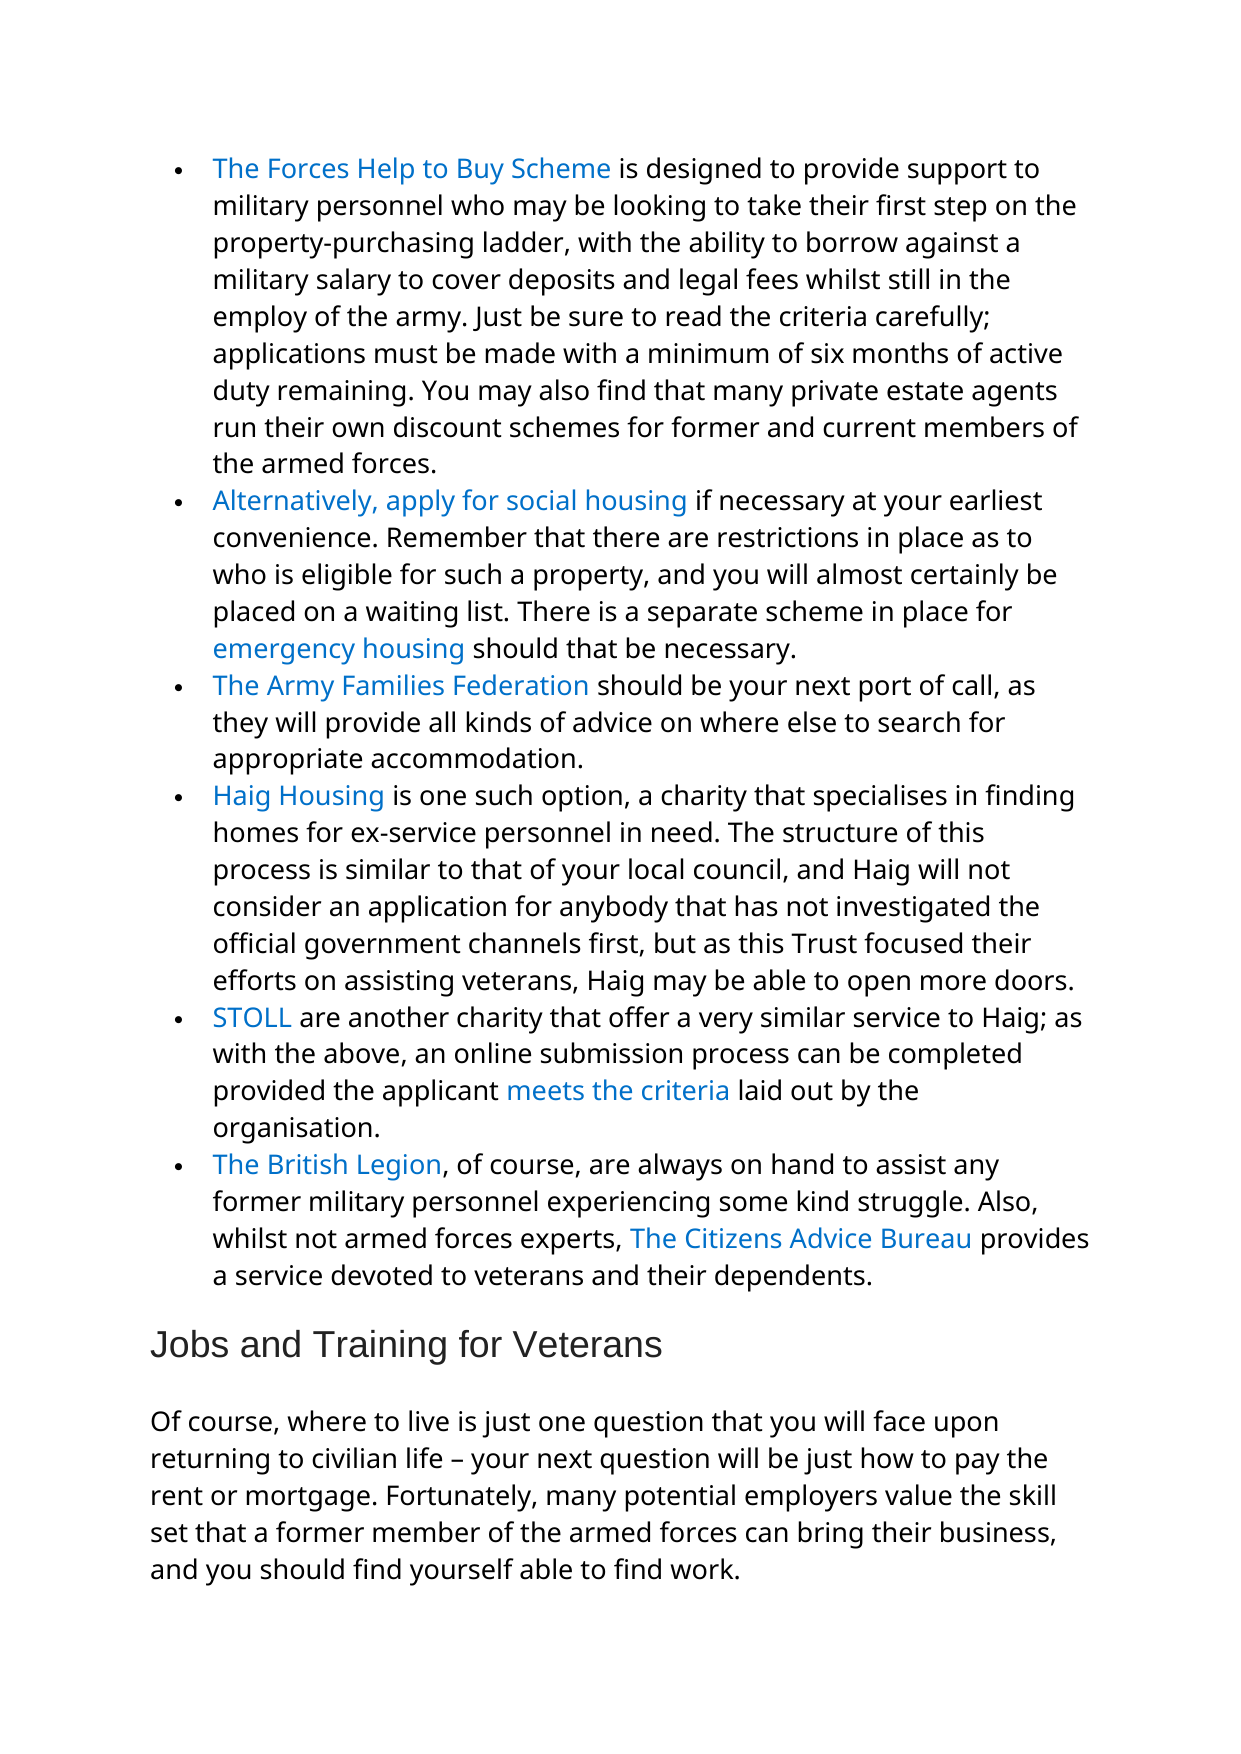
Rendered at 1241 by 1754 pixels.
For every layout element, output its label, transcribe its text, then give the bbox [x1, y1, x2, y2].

text Of course, where to live is just one question that you will face upon returning to civilian life – your next question will be just how to pay the rent or mortgage. Fortunately, many potential employers value the skill set that a former member of the armed forces can bring their business, and you should find yourself able to find work. [150, 1403, 1090, 1587]
list The British Legion, of course, are always on hand to assist any former military personnel experiencing some kind struggle. Also, whilst not armed forces experts, The Citizens Advice Bureau provides a service devoted to veterans and their dependents. [175, 1146, 1090, 1293]
list The Army Families Federation should be your next port of call, as they will provide all kinds of advice on where else to search for appropriate accommodation. [175, 666, 1090, 777]
list Alternatively, apply for social housing if necessary at your earliest convenience. Remember that there are restrictions in place as to who is eligible for such a property, and you will almost certainly be placed on a waiting list. There is a separate scheme in place for emergency housing should that be necessary. [175, 482, 1090, 666]
list STOLL are another charity that offer a very similar service to Haig; as with the above, an online submission process can be completed provided the applicant meets the criteria laid out by the organisation. [175, 998, 1090, 1146]
list The Forces Help to Buy Scheme is designed to provide support to military personnel who may be looking to take their first step on the property-purchasing ladder, with the ability to borrow against a military salary to cover deposits and legal fees whilst still in the employ of the army. Just be sure to read the criteria carefully; applications must be made with a minimum of six months of active duty remaining. You may also find that many private estate agents run their own discount schemes for former and current members of the armed forces. [175, 150, 1090, 482]
list Haig Housing is one such option, a charity that specialises in finding homes for ex-service personnel in need. The structure of this process is similar to that of your local council, and Haig will not consider an application for anybody that has not investigated the official government channels first, but as this Trust focused their efforts on assisting veterans, Haig may be able to open more doors. [175, 777, 1090, 998]
text Jobs and Training for Veterans [150, 1322, 1090, 1365]
